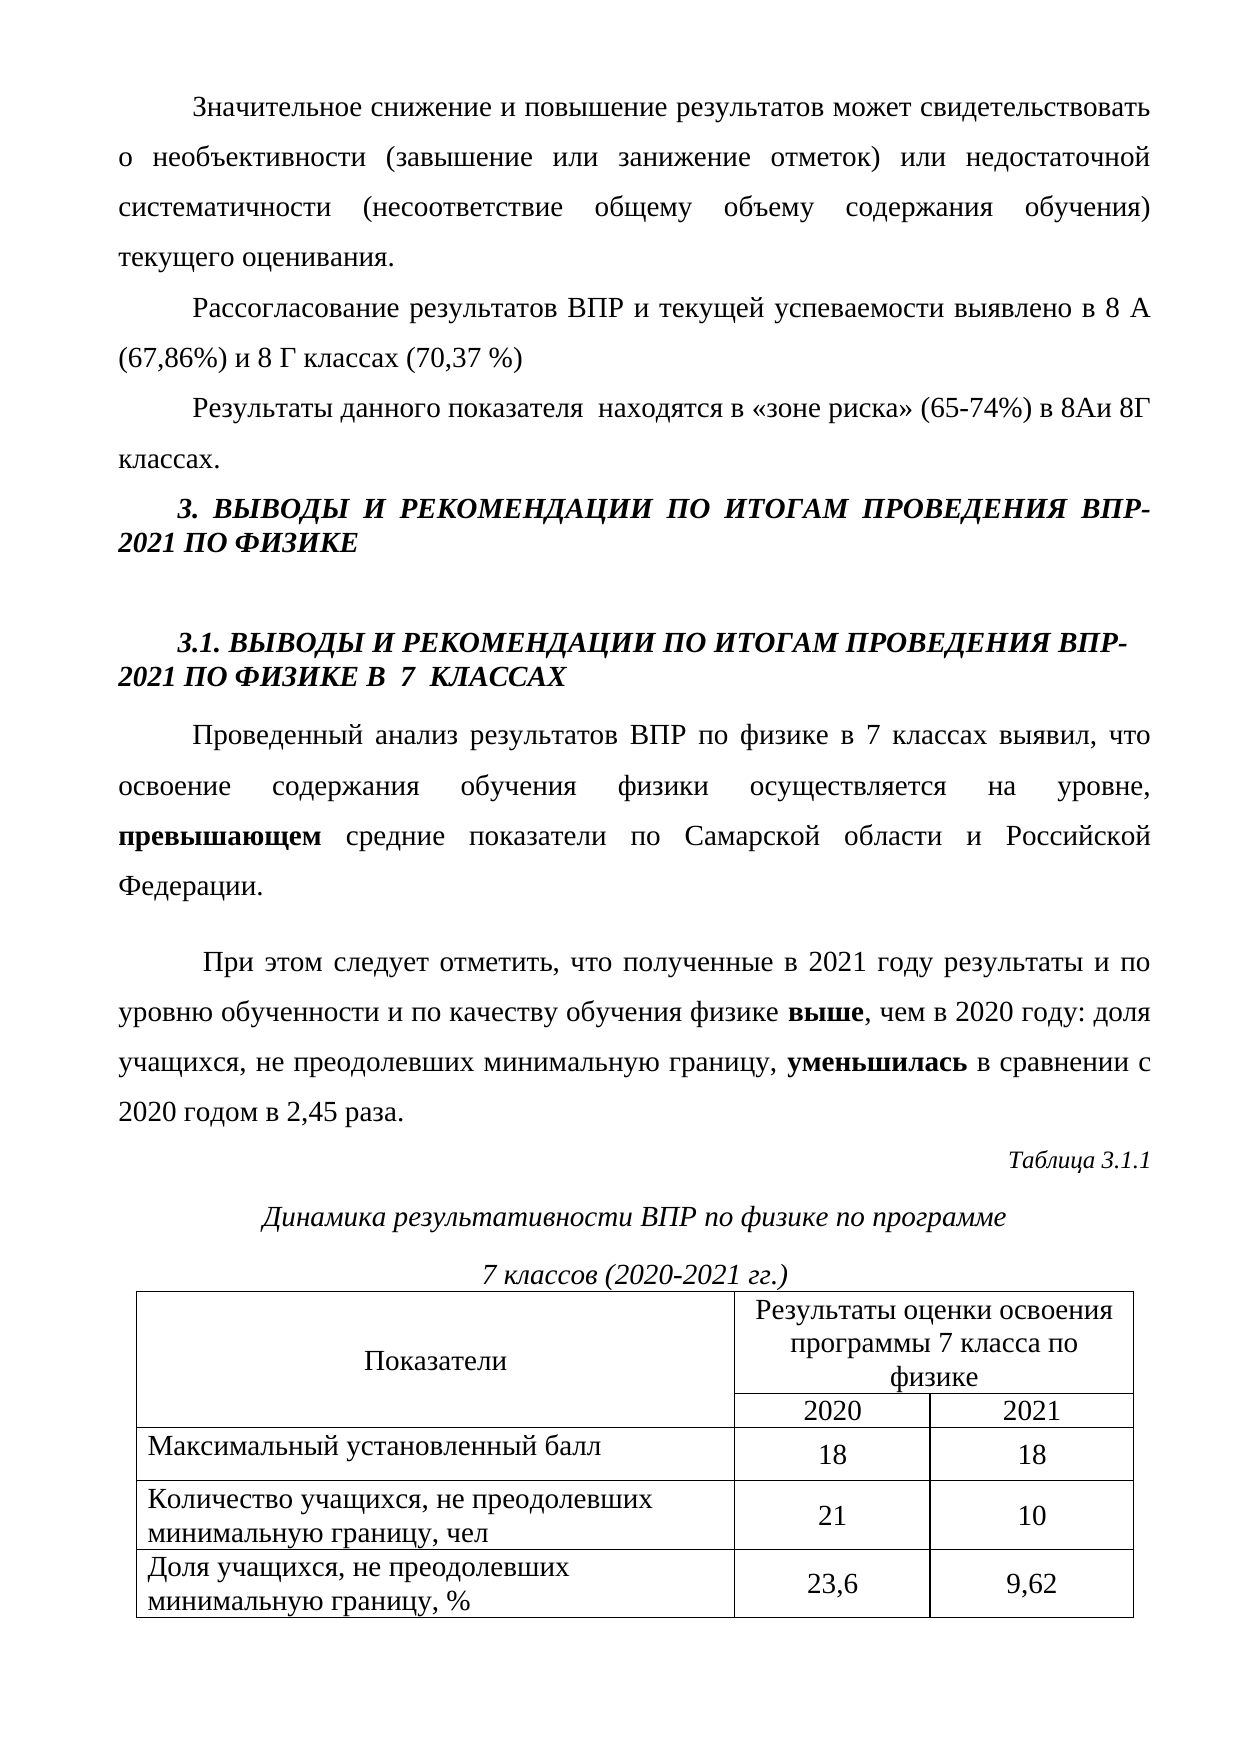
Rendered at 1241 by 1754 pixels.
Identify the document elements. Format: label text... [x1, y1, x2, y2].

text Значительное снижение и повышение результатов может свидетельствовать о необъективности (завышение или занижение отметок) или недостаточной систематичности (несоответствие общему объему содержания обучения) текущего оценивания. [118, 89, 1151, 273]
table_header Показатели [137, 1292, 734, 1427]
table_cell Количество учащихся, не преодолевших минимальную границу, чел [137, 1481, 734, 1548]
table_cell Максимальный установленный балл [137, 1428, 734, 1480]
text При этом следует отметить, что полученные в 2021 году результаты и по уровню обученности и по качеству обучения физике выше, чем в 2020 году: доля учащихся, не преодолевших минимальную границу, уменьшилась в сравнении с 2020 годом в 2,45 раза. [118, 944, 1151, 1128]
table_cell 9,62 [931, 1550, 1133, 1617]
table_cell 21 [735, 1481, 929, 1548]
table_cell 18 [931, 1428, 1133, 1480]
table_cell 23,6 [735, 1550, 929, 1617]
text Таблица 3.1.1 [118, 1145, 1151, 1174]
text 7 классов (2020-2021 гг.) [118, 1257, 1151, 1291]
subtitle 3.1. ВЫВОДЫ И РЕКОМЕНДАЦИИ ПО ИТОГАМ ПРОВЕДЕНИЯ ВПР-2021 ПО ФИЗИКЕ В 7 КЛАССАХ [118, 625, 1151, 692]
text Результаты данного показателя находятся в «зоне риска» (65-74%) в 8Аи 8Г классах. [118, 391, 1151, 474]
table_cell 2020 [735, 1394, 929, 1427]
table_cell Доля учащихся, не преодолевших минимальную границу, % [137, 1550, 734, 1617]
table_cell 18 [735, 1428, 929, 1480]
subtitle 3. ВЫВОДЫ И РЕКОМЕНДАЦИИ ПО ИТОГАМ ПРОВЕДЕНИЯ ВПР-2021 ПО ФИЗИКЕ [118, 491, 1151, 558]
table_cell 10 [931, 1481, 1133, 1548]
text Рассогласование результатов ВПР и текущей успеваемости выявлено в 8 А (67,86%) и 8 Г классах (70,37 %) [118, 290, 1151, 374]
table_header Результаты оценки освоения программы 7 класса по физике [735, 1292, 1133, 1392]
text Динамика результативности ВПР по физике по программе [118, 1199, 1151, 1232]
text Проведенный анализ результатов ВПР по физике в 7 классах выявил, что освоение содержания обучения физики осуществляется на уровне, превышающем средние показатели по Самарской области и Российской Федерации. [118, 717, 1151, 902]
table_cell 2021 [931, 1394, 1133, 1427]
